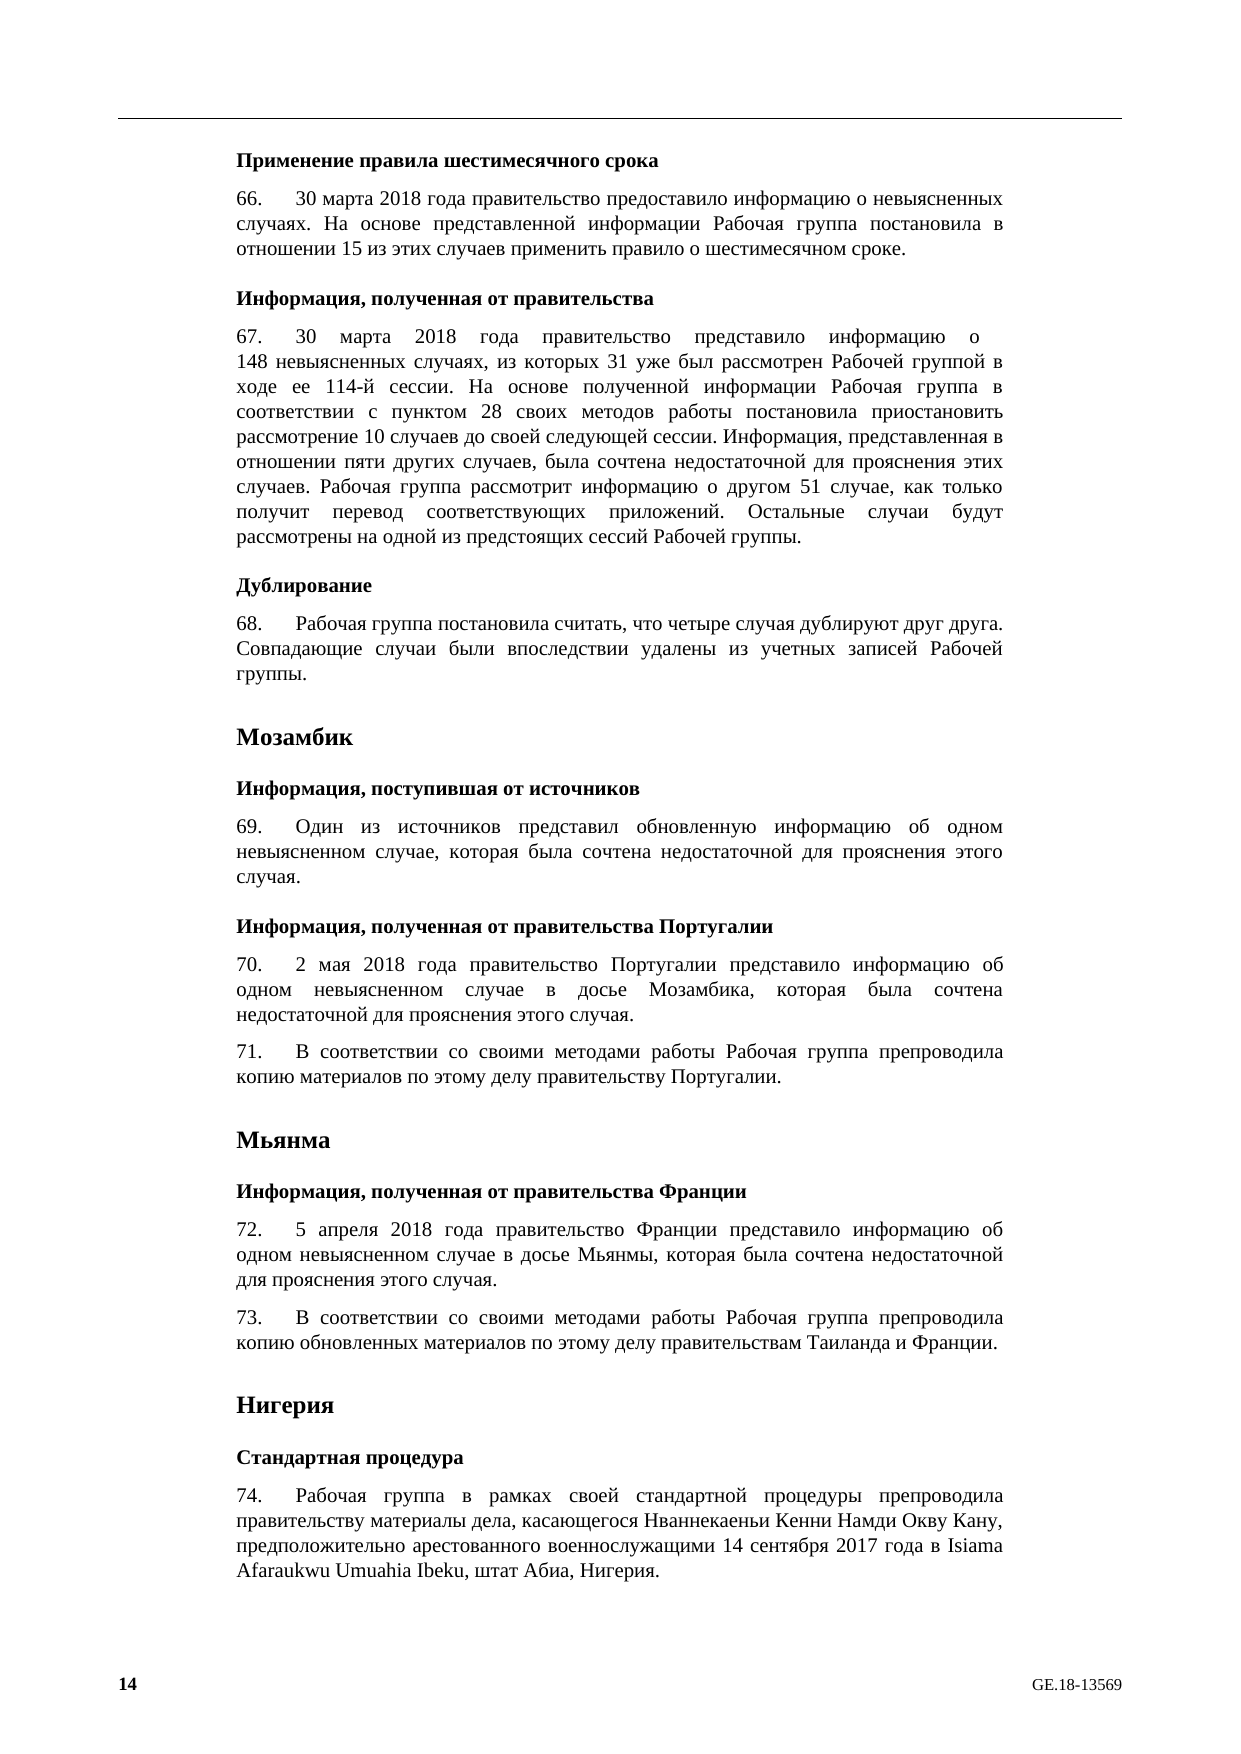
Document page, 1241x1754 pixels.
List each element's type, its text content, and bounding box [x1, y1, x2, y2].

text Информация, полученная от правительства [118, 285, 1004, 310]
text 70. 2 мая 2018 года правительство Португалии представило информацию об одном невыясненном случае в досье Мозамбика, которая была сочтена недостаточной для прояснения этого случая. [236, 951, 1004, 1026]
text Информация, полученная от правительства Португалии [118, 913, 1004, 938]
text 67. 30 марта 2018 года правительство представило информацию о 148 невыясненных случаях, из которых 31 уже был рассмотрен Рабочей группой в ходе ее 114-й сессии. На основе полученной информации Рабочая группа в соответствии с пунктом 28 своих методов работы постановила приостановить рассмотрение 10 случаев до своей следующей сессии. Информация, представленная в отношении пяти других случаев, была сочтена недостаточной для прояснения этих случаев. Рабочая группа рассмотрит информацию о другом 51 случае, как только получит перевод соответствующих приложений. Остальные случаи будут рассмотрены на одной из предстоящих сессий Рабочей группы. [236, 323, 1004, 548]
text 74. Рабочая группа в рамках своей стандартной процедуры препроводила правительству материалы дела, касающегося Нваннекаеньи Кенни Намди Окву Кану, предположительно арестованного военнослужащими 14 сентября 2017 года в Isiama Afaraukwu Umuahia Ibeku, штат Абиа, Нигерия. [236, 1482, 1004, 1582]
text Мьянма [118, 1126, 1004, 1154]
text Стандартная процедура [118, 1444, 1004, 1469]
text 72. 5 апреля 2018 года правительство Франции представило информацию об одном невыясненном случае в досье Мьянмы, которая была сочтена недостаточной для прояснения этого случая. [236, 1216, 1004, 1291]
text 66. 30 марта 2018 года правительство предоставило информацию о невыясненных случаях. На основе представленной информации Рабочая группа постановила в отношении 15 из этих случаев применить правило о шестимесячном сроке. [236, 185, 1004, 260]
text Мозамбик [118, 723, 1004, 751]
text 69. Один из источников представил обновленную информацию об одном невыясненном случае, которая была сочтена недостаточной для прояснения этого случая. [236, 813, 1004, 888]
text Нигерия [118, 1391, 1004, 1419]
text Информация, полученная от правительства Франции [118, 1179, 1004, 1204]
text Дублирование [118, 573, 1004, 598]
text Применение правила шестимесячного срока [118, 148, 1004, 173]
text 71. В соответствии со своими методами работы Рабочая группа препроводила копию материалов по этому делу правительству Португалии. [236, 1038, 1004, 1088]
text 68. Рабочая группа постановила считать, что четыре случая дублируют друг друга. Совпадающие случаи были впоследствии удалены из учетных записей Рабочей группы. [236, 610, 1004, 685]
text 73. В соответствии со своими методами работы Рабочая группа препроводила копию обновленных материалов по этому делу правительствам Таиланда и Франции. [236, 1304, 1004, 1354]
text Информация, поступившая от источников [118, 776, 1004, 801]
